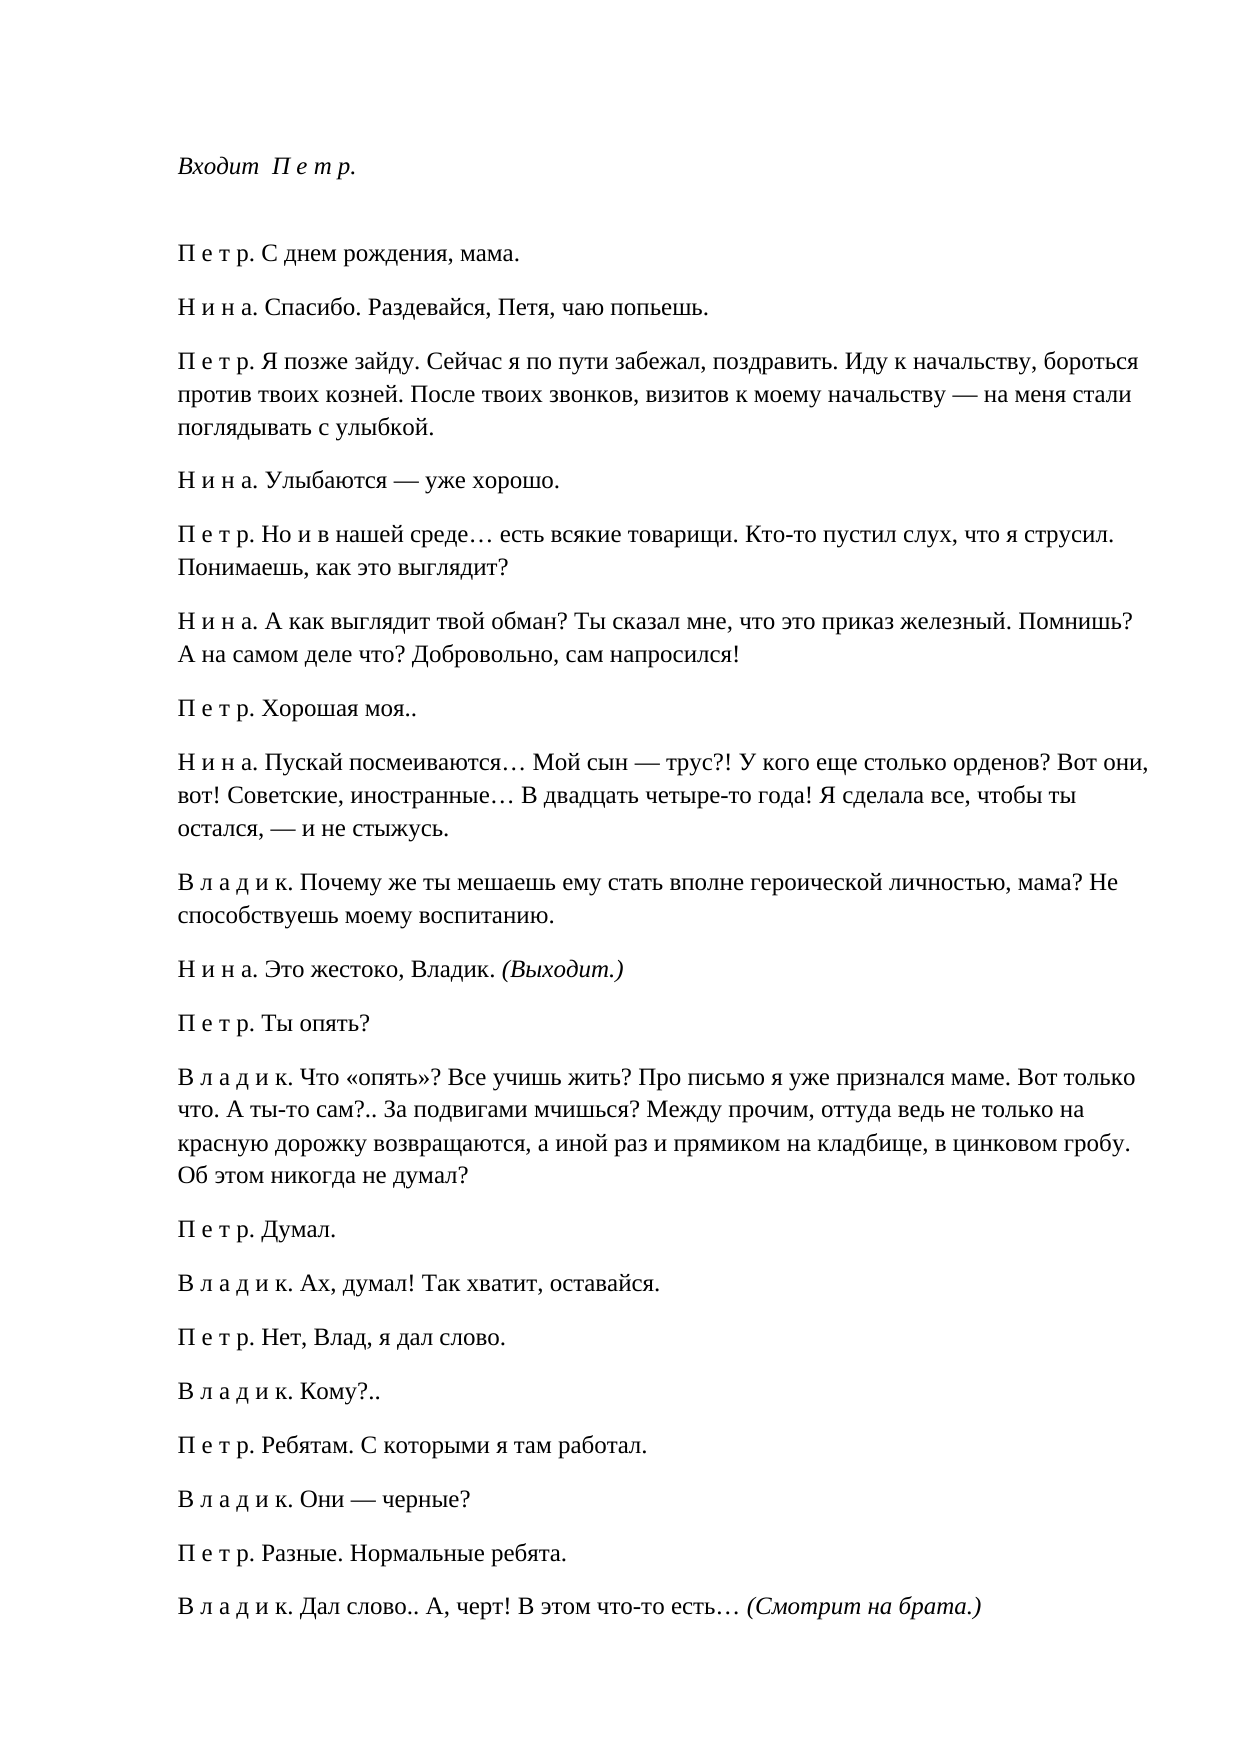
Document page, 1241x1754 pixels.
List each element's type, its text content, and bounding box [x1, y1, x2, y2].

text Входит П е т р. [177, 118, 1152, 180]
text В л а д и к. Ах, думал! Так хватит, оставайся. [177, 1268, 1152, 1297]
text Н и н а. Спасибо. Раздевайся, Петя, чаю попьешь. [177, 292, 1152, 321]
text Н и н а. Это жестоко, Владик. (Выходит.) [177, 954, 1152, 983]
text Н и н а. Пускай посмеиваются… Мой сын — трус?! У кого еще столько орденов? Вот они, вот! Советские, иностранные… В двадцать четыре-то года! Я сделала все, чтобы ты остался, — и не стыжусь. [177, 747, 1152, 842]
text В л а д и к. Почему же ты мешаешь ему стать вполне героической личностью, мама? Не способствуешь моему воспитанию. [177, 867, 1152, 929]
text П е т р. С днем рождения, мама. [177, 205, 1152, 267]
text П е т р. Думал. [177, 1214, 1152, 1243]
text В л а д и к. Они — черные? [177, 1484, 1152, 1512]
text В л а д и к. Кому?.. [177, 1376, 1152, 1405]
text П е т р. Разные. Нормальные ребята. [177, 1538, 1152, 1566]
text В л а д и к. Дал слово.. А, черт! В этом что-то есть… (Смотрит на брата.) [177, 1591, 1152, 1620]
text П е т р. Ты опять? [177, 1008, 1152, 1036]
text П е т р. Хорошая моя.. [177, 693, 1152, 722]
text В л а д и к. Что «опять»? Все учишь жить? Про письмо я уже признался маме. Вот только что. А ты-то сам?.. За подвигами мчишься? Между прочим, оттуда ведь не только на красную дорожку возвращаются, а иной раз и прямиком на кладбище, в цинковом гробу. Об этом никогда не думал? [177, 1062, 1152, 1189]
text П е т р. Нет, Влад, я дал слово. [177, 1322, 1152, 1351]
text П е т р. Но и в нашей среде… есть всякие товарищи. Кто-то пустил слух, что я струсил. Понимаешь, как это выглядит? [177, 519, 1152, 581]
text Н и н а. Улыбаются — уже хорошо. [177, 466, 1152, 494]
text Н и н а. А как выглядит твой обман? Ты сказал мне, что это приказ железный. Помнишь? А на самом деле что? Добровольно, сам напросился! [177, 606, 1152, 668]
text П е т р. Ребятам. С которыми я там работал. [177, 1430, 1152, 1459]
text П е т р. Я позже зайду. Сейчас я по пути забежал, поздравить. Иду к начальству, бороться против твоих козней. После твоих звонков, визитов к моему начальству — на меня стали поглядывать с улыбкой. [177, 346, 1152, 441]
